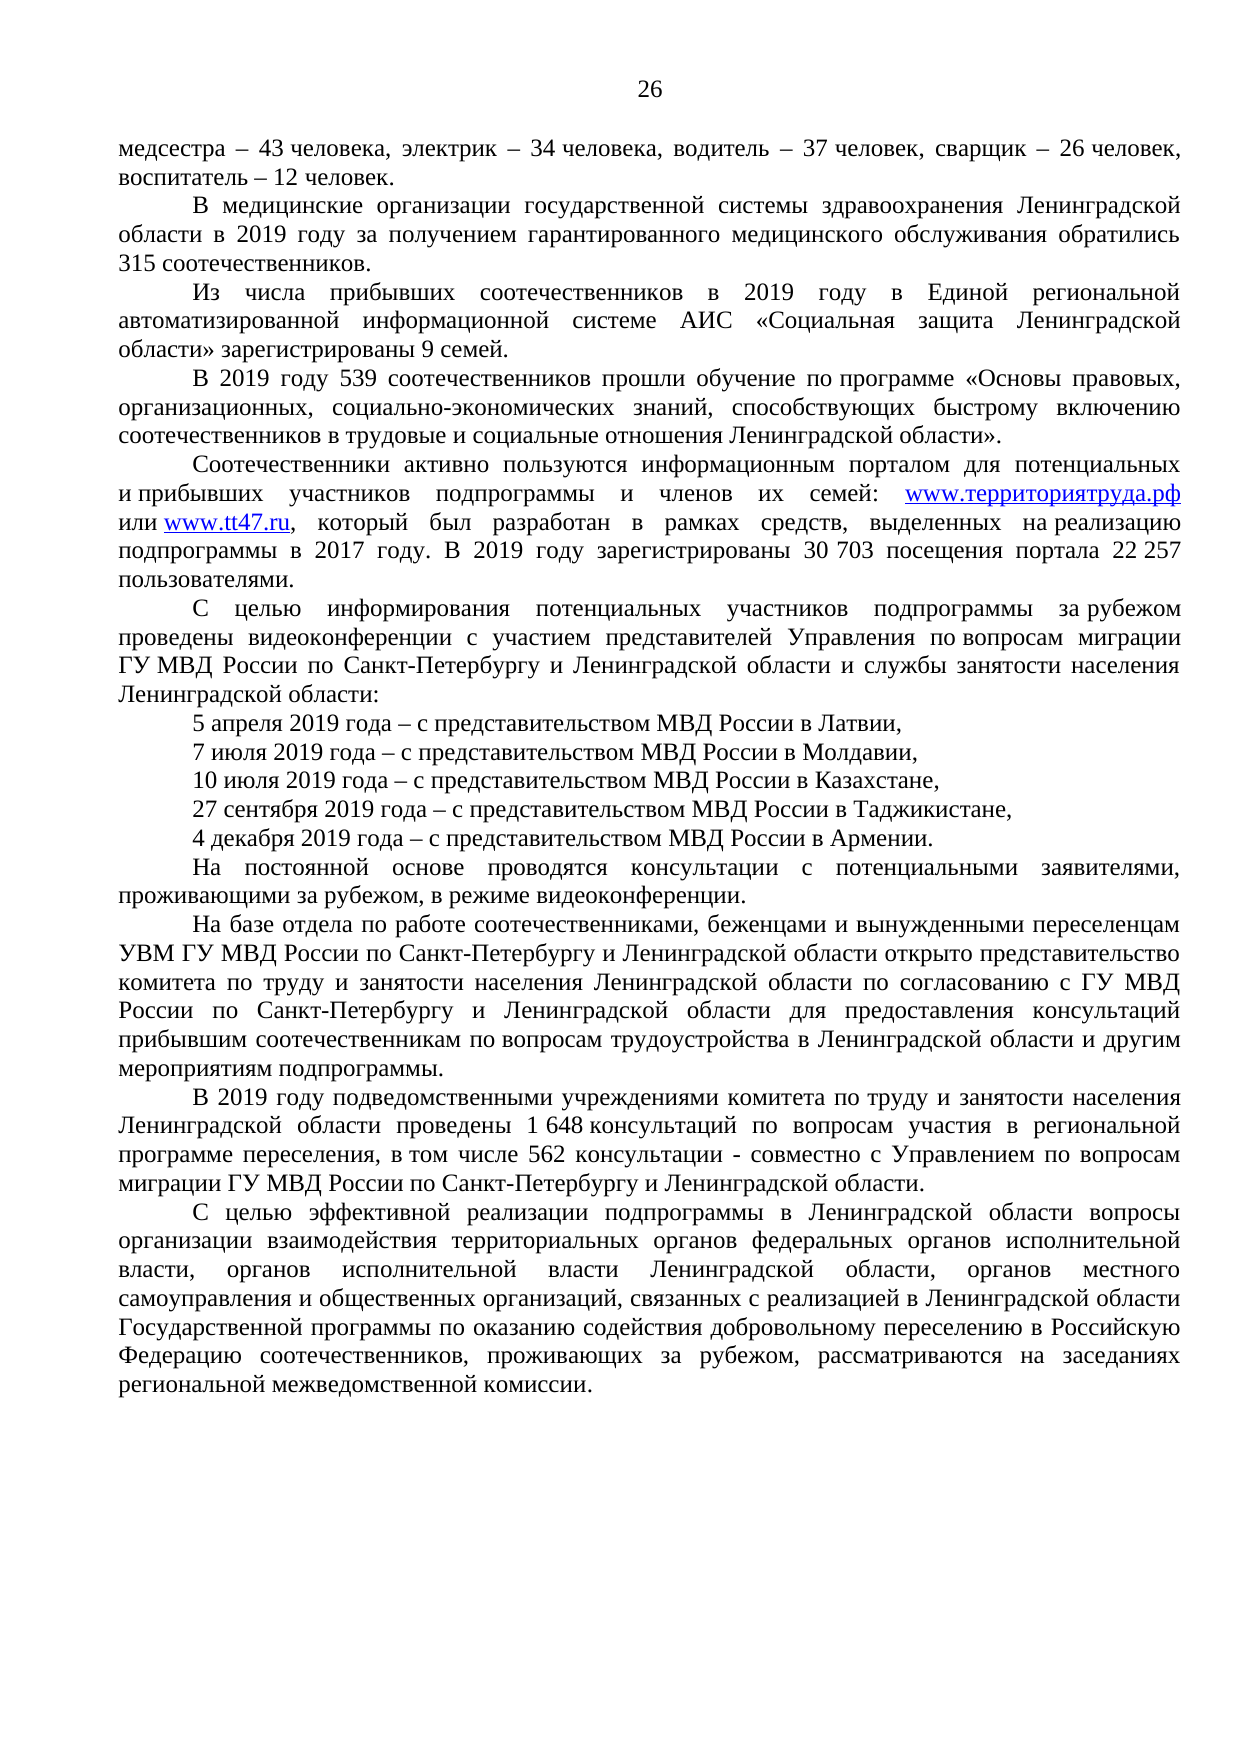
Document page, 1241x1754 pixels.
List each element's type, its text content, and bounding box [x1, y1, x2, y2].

text 10 июля 2019 года – с представительством МВД России в Казахстане, [118, 765, 1181, 794]
text На постоянной основе проводятся консультации с потенциальными заявителями, проживающими за рубежом, в режиме видеоконференции. [118, 852, 1181, 909]
text 7 июля 2019 года – с представительством МВД России в Молдавии, [118, 737, 1181, 765]
text 27 сентября 2019 года – с представительством МВД России в Таджикистане, [118, 794, 1181, 823]
text 4 декабря 2019 года – с представительством МВД России в Армении. [118, 823, 1181, 852]
text В 2019 году подведомственными учреждениями комитета по труду и занятости населения Ленинградской области проведены 1 648 консультаций по вопросам участия в региональной программе переселения, в том числе 562 консультации - совместно с Управлением по вопросам миграции ГУ МВД России по Санкт-Петербургу и Ленинградской области. [118, 1082, 1181, 1197]
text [118, 133, 1181, 190]
text Из числа прибывших соотечественников в 2019 году в Единой региональной автоматизированной информационной системе АИС «Социальная защита Ленинградской области» зарегистрированы 9 семей. [118, 277, 1181, 363]
text С целью информирования потенциальных участников подпрограммы за рубежом проведены видеоконференции с участием представителей Управления по вопросам миграции ГУ МВД России по Санкт-Петербургу и Ленинградской области и службы занятости населения Ленинградской области: [118, 593, 1181, 708]
text В медицинские организации государственной системы здравоохранения Ленинградской области в 2019 году за получением гарантированного медицинского обслуживания обратились 315 соотечественников. [118, 190, 1181, 277]
text В 2019 году 539 соотечественников прошли обучение по программе «Основы правовых, организационных, социально-экономических знаний, способствующих быстрому включению соотечественников в трудовые и социальные отношения Ленинградской области». [118, 363, 1181, 449]
text 5 апреля 2019 года – с представительством МВД России в Латвии, [118, 708, 1181, 737]
text На базе отдела по работе соотечественниками, беженцами и вынужденными переселенцам УВМ ГУ МВД России по Санкт-Петербургу и Ленинградской области открыто представительство комитета по труду и занятости населения Ленинградской области по согласованию с ГУ МВД России по Санкт-Петербургу и Ленинградской области для предоставления консультаций прибывшим соотечественникам по вопросам трудоустройства в Ленинградской области и другим мероприятиям подпрограммы. [118, 909, 1181, 1082]
text Соотечественники активно пользуются информационным порталом для потенциальных и прибывших участников подпрограммы и членов их семей: www.территориятруда.рф или www.tt47.ru, который был разработан в рамках средств, выделенных на реализацию подпрограммы в 2017 году. В 2019 году зарегистрированы 30 703 посещения портала 22 257 пользователями. [118, 449, 1181, 593]
text С целью эффективной реализации подпрограммы в Ленинградской области вопросы организации взаимодействия территориальных органов федеральных органов исполнительной власти, органов исполнительной власти Ленинградской области, органов местного самоуправления и общественных организаций, связанных с реализацией в Ленинградской области Государственной программы по оказанию содействия добровольному переселению в Российскую Федерацию соотечественников, проживающих за рубежом, рассматриваются на заседаниях региональной межведомственной комиссии. [118, 1197, 1181, 1398]
